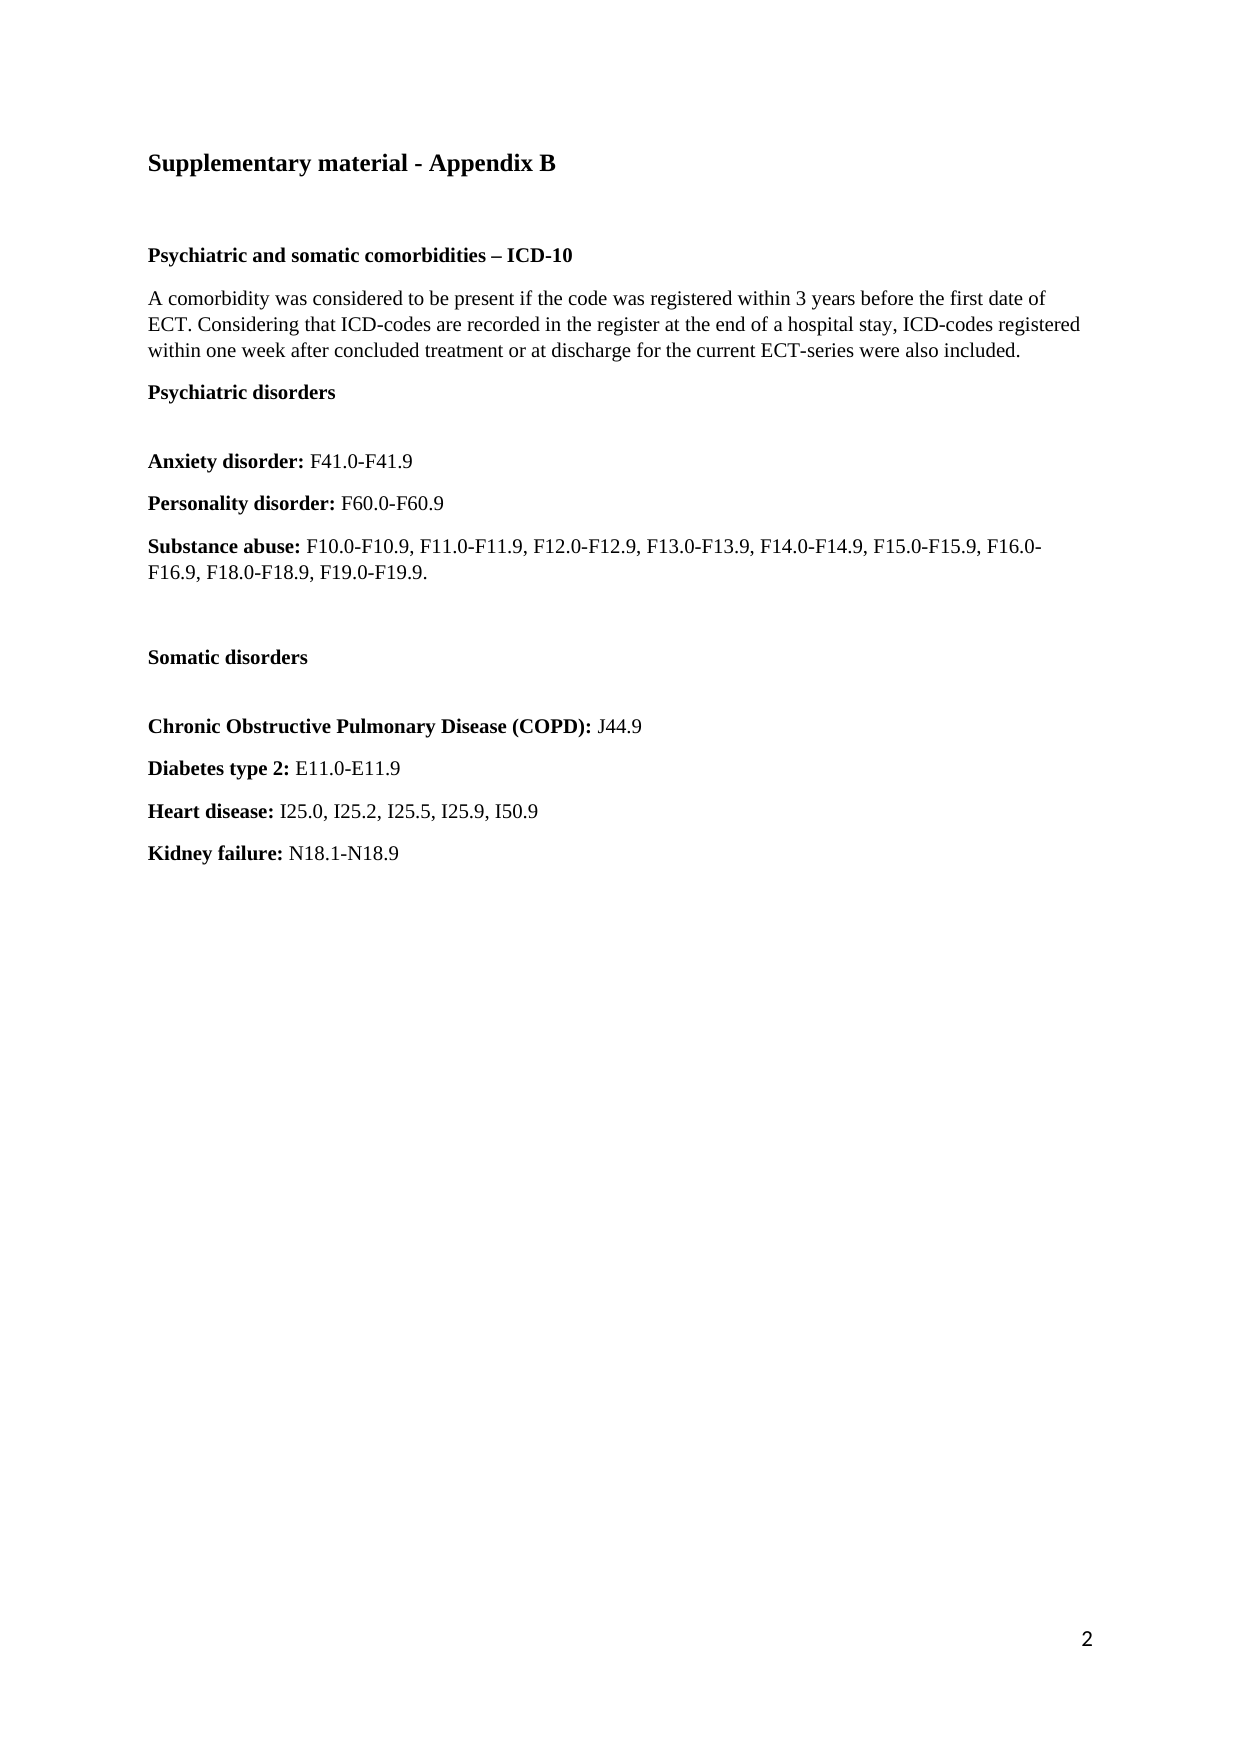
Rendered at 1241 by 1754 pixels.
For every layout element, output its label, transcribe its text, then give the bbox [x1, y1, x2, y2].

text Kidney failure: N18.1-N18.9 [148, 841, 1093, 865]
text Chronic Obstructive Pulmonary Disease (COPD): J44.9 [148, 688, 1093, 738]
text Anxiety disorder: F41.0-F41.9 [148, 423, 1093, 473]
text Heart disease: I25.0, I25.2, I25.5, I25.9, I50.9 [148, 799, 1093, 823]
text Supplementary material - Appendix B [148, 148, 1093, 176]
text Psychiatric disorders [148, 380, 1093, 404]
text Somatic disorders [148, 645, 1093, 669]
text Diabetes type 2: E11.0-E11.9 [148, 756, 1093, 780]
text Personality disorder: F60.0-F60.9 [148, 491, 1093, 515]
text Psychiatric and somatic comorbidities – ICD-10 [148, 243, 1093, 267]
text Substance abuse: F10.0-F10.9, F11.0-F11.9, F12.0-F12.9, F13.0-F13.9, F14.0-F14.9, F15.0-F15.9, F16.0-F16.9, F18.0-F18.9, F19.0-F19.9. [148, 534, 1093, 584]
text A comorbidity was considered to be present if the code was registered within 3 years before the first date of ECT. Considering that ICD-codes are recorded in the register at the end of a hospital stay, ICD-codes registered within one week after concluded treatment or at discharge for the current ECT-series were also included. [148, 286, 1093, 362]
